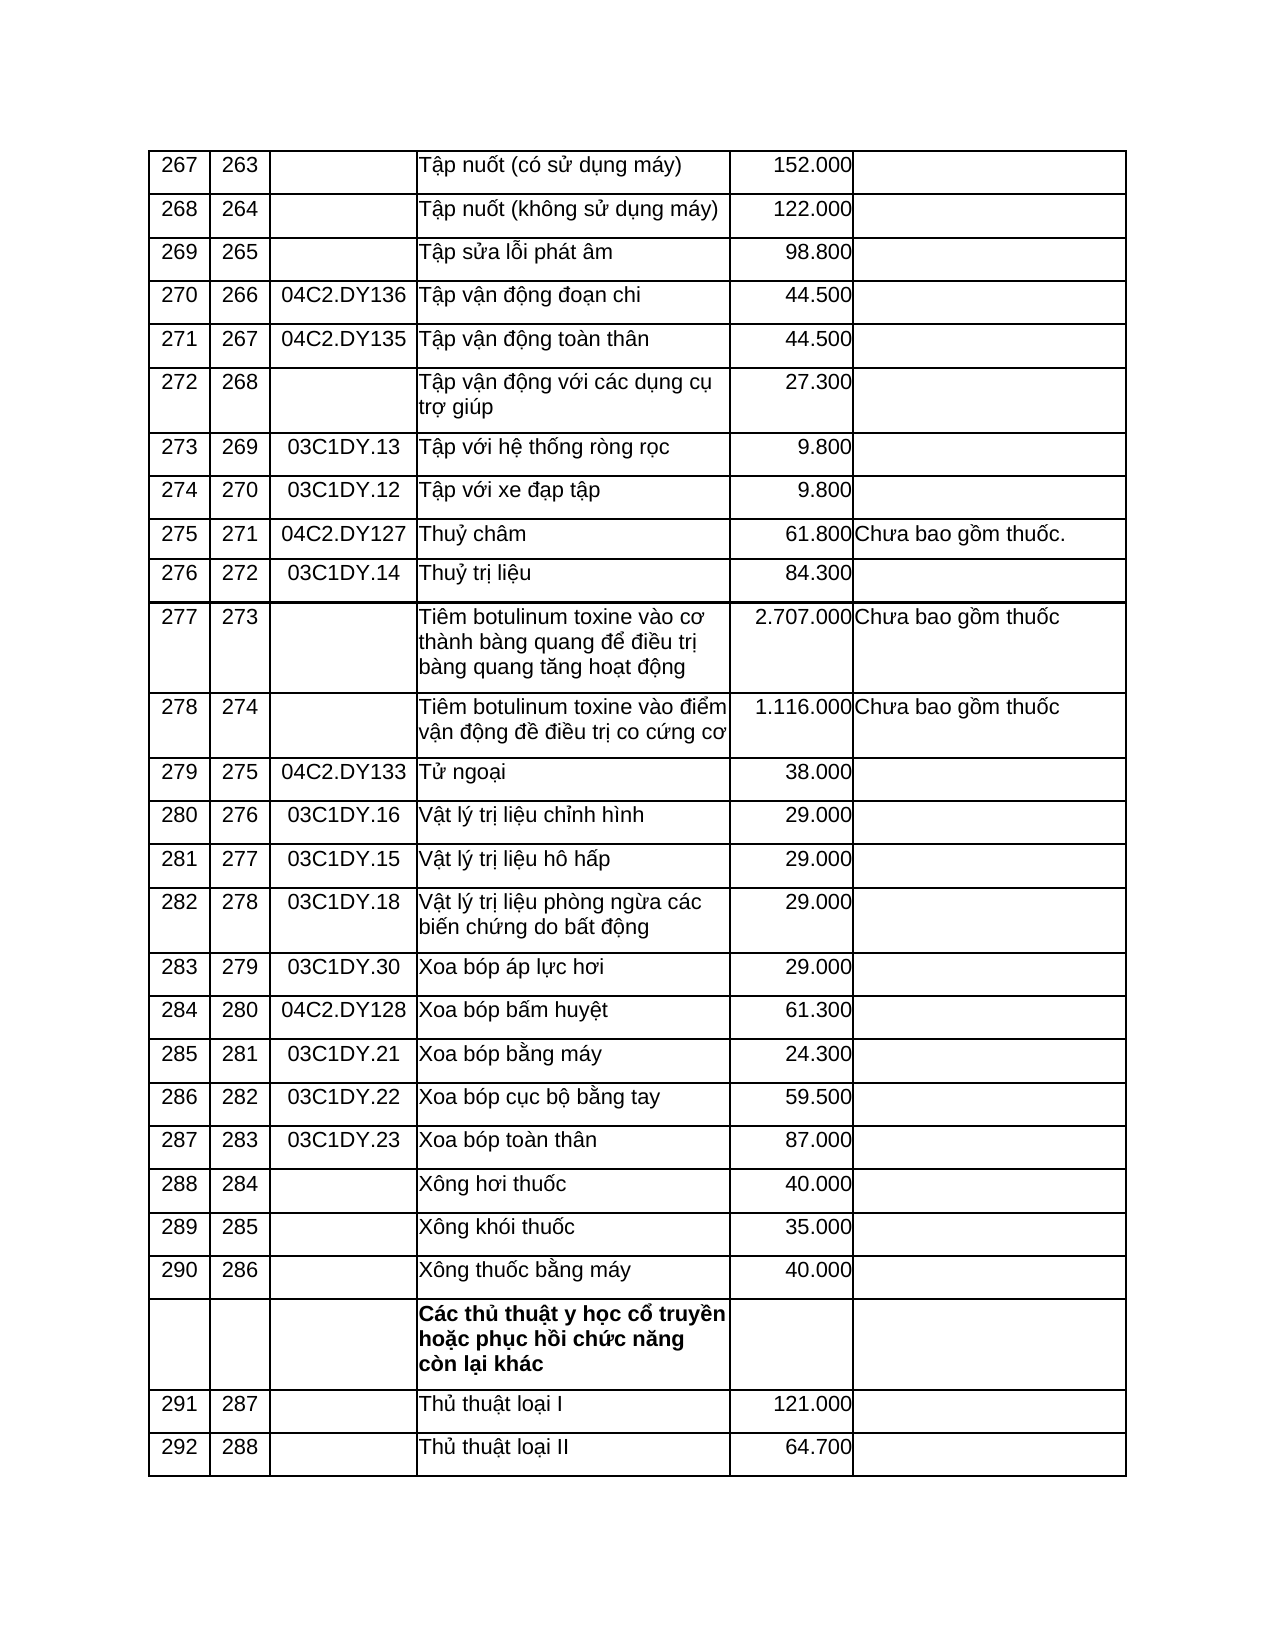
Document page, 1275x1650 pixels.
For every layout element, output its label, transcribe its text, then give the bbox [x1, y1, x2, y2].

table_cell [854, 889, 1125, 952]
table_cell 291 [150, 1391, 209, 1432]
table_cell Tập vận động với các dụng cụ trợ giúp [418, 369, 729, 432]
table_cell 9.800 [731, 477, 852, 518]
table_cell 35.000 [731, 1214, 852, 1255]
table_cell 276 [150, 560, 209, 601]
table_cell 264 [211, 195, 269, 237]
table_cell [854, 997, 1125, 1038]
table_cell 285 [211, 1214, 269, 1255]
table_cell 283 [211, 1127, 269, 1168]
table_cell Chưa bao gồm thuốc. [854, 520, 1125, 558]
table_cell [854, 152, 1125, 193]
table_cell 122.000 [731, 195, 852, 237]
table_cell 44.500 [731, 282, 852, 323]
table_cell 272 [150, 369, 209, 432]
table_cell [731, 1300, 852, 1388]
table_cell [271, 604, 416, 692]
table_cell 277 [150, 604, 209, 692]
table_cell [854, 1434, 1125, 1475]
table_cell 265 [211, 239, 269, 280]
table_cell 04C2.DY127 [271, 520, 416, 558]
table_cell 03C1DY.21 [271, 1040, 416, 1082]
table_cell 03C1DY.23 [271, 1127, 416, 1168]
table_cell 24.300 [731, 1040, 852, 1082]
table_cell 288 [150, 1170, 209, 1212]
table_cell 279 [150, 759, 209, 800]
table_cell 286 [150, 1084, 209, 1125]
table_cell 270 [211, 477, 269, 518]
table_cell 04C2.DY136 [271, 282, 416, 323]
table_cell [271, 369, 416, 432]
table_cell Xoa bóp áp lực hơi [418, 954, 729, 995]
table_cell Vật lý trị liệu chỉnh hình [418, 802, 729, 843]
table_cell [271, 1300, 416, 1388]
table_cell [854, 1214, 1125, 1255]
table_cell 288 [211, 1434, 269, 1475]
table_cell 280 [211, 997, 269, 1038]
table_cell Tập vận động toàn thân [418, 325, 729, 367]
table_cell 284 [211, 1170, 269, 1212]
table_cell [854, 802, 1125, 843]
table_cell 278 [211, 889, 269, 952]
table_cell [854, 1084, 1125, 1125]
table_cell 292 [150, 1434, 209, 1475]
table_cell [854, 195, 1125, 237]
table_cell 40.000 [731, 1257, 852, 1298]
table_cell 64.700 [731, 1434, 852, 1475]
table_cell 271 [211, 520, 269, 558]
table_cell Xông hơi thuốc [418, 1170, 729, 1212]
table_cell [854, 325, 1125, 367]
table_cell [854, 282, 1125, 323]
table_cell Tiêm botulinum toxine vào cơ thành bàng quang để điều trị bàng quang tăng hoạt động [418, 604, 729, 692]
table_cell [271, 1257, 416, 1298]
table_cell 282 [150, 889, 209, 952]
table_cell 267 [211, 325, 269, 367]
table_cell 61.800 [731, 520, 852, 558]
table_cell [271, 694, 416, 757]
table_cell Tập sửa lỗi phát âm [418, 239, 729, 280]
table_cell [854, 1300, 1125, 1388]
table_cell [854, 1127, 1125, 1168]
table_cell Chưa bao gồm thuốc [854, 604, 1125, 692]
table_cell Xông thuốc bằng máy [418, 1257, 729, 1298]
table_cell 275 [211, 759, 269, 800]
table_cell [854, 369, 1125, 432]
table_cell Tập với xe đạp tập [418, 477, 729, 518]
table_cell 275 [150, 520, 209, 558]
table_cell 274 [150, 477, 209, 518]
table_cell 271 [150, 325, 209, 367]
table_cell 287 [150, 1127, 209, 1168]
table_cell [854, 845, 1125, 887]
table_cell 40.000 [731, 1170, 852, 1212]
table_cell 38.000 [731, 759, 852, 800]
table_cell [271, 195, 416, 237]
table_cell Tập với hệ thống ròng rọc [418, 434, 729, 475]
table_cell Xoa bóp bằng máy [418, 1040, 729, 1082]
table_cell 280 [150, 802, 209, 843]
table_cell [854, 560, 1125, 601]
table_cell 282 [211, 1084, 269, 1125]
table_cell 87.000 [731, 1127, 852, 1168]
table_cell Xoa bóp cục bộ bằng tay [418, 1084, 729, 1125]
table_cell [854, 477, 1125, 518]
table_cell Xông khói thuốc [418, 1214, 729, 1255]
table_cell [854, 1170, 1125, 1212]
table_cell 03C1DY.22 [271, 1084, 416, 1125]
table_cell 290 [150, 1257, 209, 1298]
table_cell Thủ thuật loại I [418, 1391, 729, 1432]
table_cell 03C1DY.13 [271, 434, 416, 475]
table_cell [854, 1391, 1125, 1432]
table_cell 03C1DY.16 [271, 802, 416, 843]
table_cell [854, 759, 1125, 800]
table_cell 276 [211, 802, 269, 843]
table_cell [211, 1300, 269, 1388]
table_cell 27.300 [731, 369, 852, 432]
table_cell 121.000 [731, 1391, 852, 1432]
table_cell 03C1DY.15 [271, 845, 416, 887]
table_cell 61.300 [731, 997, 852, 1038]
table_cell 1.116.000 [731, 694, 852, 757]
table_cell 266 [211, 282, 269, 323]
table_cell 44.500 [731, 325, 852, 367]
table_cell [854, 1257, 1125, 1298]
table_cell Thuỷ trị liệu [418, 560, 729, 601]
table_cell Xoa bóp toàn thân [418, 1127, 729, 1168]
table_cell [854, 434, 1125, 475]
table_cell Tập nuốt (không sử dụng máy) [418, 195, 729, 237]
table_cell 04C2.DY135 [271, 325, 416, 367]
table_cell 9.800 [731, 434, 852, 475]
table_cell [150, 1300, 209, 1388]
table_cell Tập nuốt (có sử dụng máy) [418, 152, 729, 193]
table_cell 270 [150, 282, 209, 323]
table_cell 59.500 [731, 1084, 852, 1125]
table_cell 274 [211, 694, 269, 757]
table_cell [271, 239, 416, 280]
table_cell 03C1DY.12 [271, 477, 416, 518]
table_cell 281 [211, 1040, 269, 1082]
table_cell 29.000 [731, 845, 852, 887]
table_cell 277 [211, 845, 269, 887]
table_cell 273 [150, 434, 209, 475]
table_cell 289 [150, 1214, 209, 1255]
table_cell 269 [150, 239, 209, 280]
table_cell 281 [150, 845, 209, 887]
table_cell [854, 1040, 1125, 1082]
table_cell 152.000 [731, 152, 852, 193]
table_cell Chưa bao gồm thuốc [854, 694, 1125, 757]
table_cell 04C2.DY133 [271, 759, 416, 800]
table_cell [271, 1214, 416, 1255]
table_cell 284 [150, 997, 209, 1038]
table_cell 268 [211, 369, 269, 432]
table_cell [854, 954, 1125, 995]
table_cell 272 [211, 560, 269, 601]
table_cell 2.707.000 [731, 604, 852, 692]
table_cell 286 [211, 1257, 269, 1298]
table_cell Vật lý trị liệu phòng ngừa các biến chứng do bất động [418, 889, 729, 952]
table_cell 98.800 [731, 239, 852, 280]
table_cell 03C1DY.14 [271, 560, 416, 601]
table_cell 287 [211, 1391, 269, 1432]
table_cell 29.000 [731, 889, 852, 952]
table_cell Xoa bóp bấm huyệt [418, 997, 729, 1038]
table_cell 278 [150, 694, 209, 757]
table_cell 267 [150, 152, 209, 193]
table_cell [271, 1391, 416, 1432]
table_cell Tiêm botulinum toxine vào điểm vận động đề điều trị co cứng cơ [418, 694, 729, 757]
table_cell Thủ thuật loại II [418, 1434, 729, 1475]
table_cell Các thủ thuật y học cổ truyền hoặc phục hồi chức năng còn lại khác [418, 1300, 729, 1388]
table_cell 29.000 [731, 802, 852, 843]
table_cell 268 [150, 195, 209, 237]
table_cell [854, 239, 1125, 280]
table_cell 279 [211, 954, 269, 995]
table_cell 283 [150, 954, 209, 995]
table_cell 03C1DY.18 [271, 889, 416, 952]
table_cell 285 [150, 1040, 209, 1082]
table_cell 84.300 [731, 560, 852, 601]
table_cell [271, 1434, 416, 1475]
table_cell 273 [211, 604, 269, 692]
table_cell 29.000 [731, 954, 852, 995]
table_cell 04C2.DY128 [271, 997, 416, 1038]
table_cell Thuỷ châm [418, 520, 729, 558]
table_cell Tập vận động đoạn chi [418, 282, 729, 323]
table_cell Tử ngoại [418, 759, 729, 800]
table_cell 03C1DY.30 [271, 954, 416, 995]
table_cell [271, 1170, 416, 1212]
table_cell [271, 152, 416, 193]
table_cell Vật lý trị liệu hô hấp [418, 845, 729, 887]
table_cell 263 [211, 152, 269, 193]
table_cell 269 [211, 434, 269, 475]
